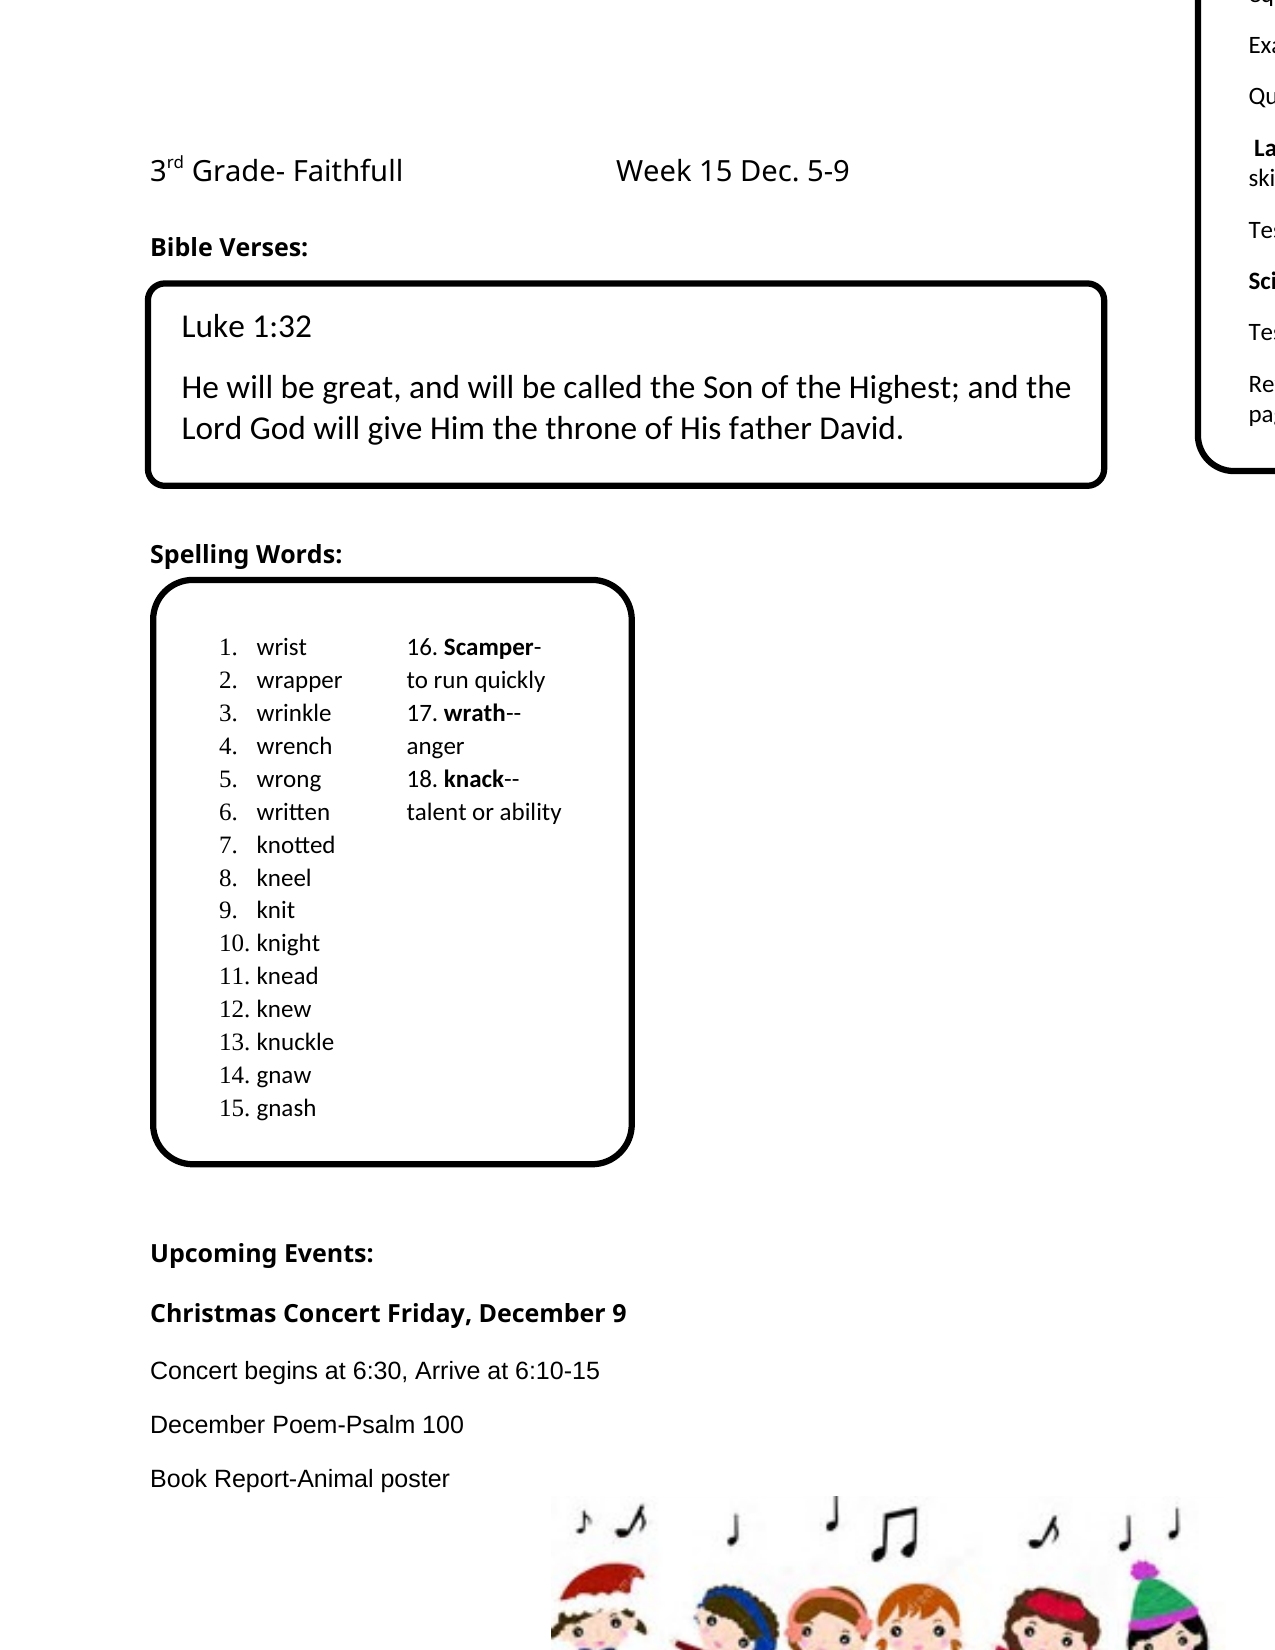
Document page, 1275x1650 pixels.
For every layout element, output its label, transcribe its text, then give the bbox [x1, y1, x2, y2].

text Spelling Words: [150, 537, 600, 571]
text Concert begins at 6:30, Arrive at 6:10-15 [150, 1356, 1125, 1385]
text Book Report-Animal poster [150, 1464, 1125, 1492]
text Christmas Concert Friday, December 9 [150, 1296, 1125, 1330]
text 3rd Grade- Faithfull Week 15 Dec. 5-9 [150, 150, 1125, 190]
picture [551, 1496, 1226, 1650]
text Upcoming Events: [150, 1236, 1125, 1270]
text Bible Verses: [150, 229, 1125, 263]
text December Poem-Psalm 100 [150, 1410, 1125, 1439]
